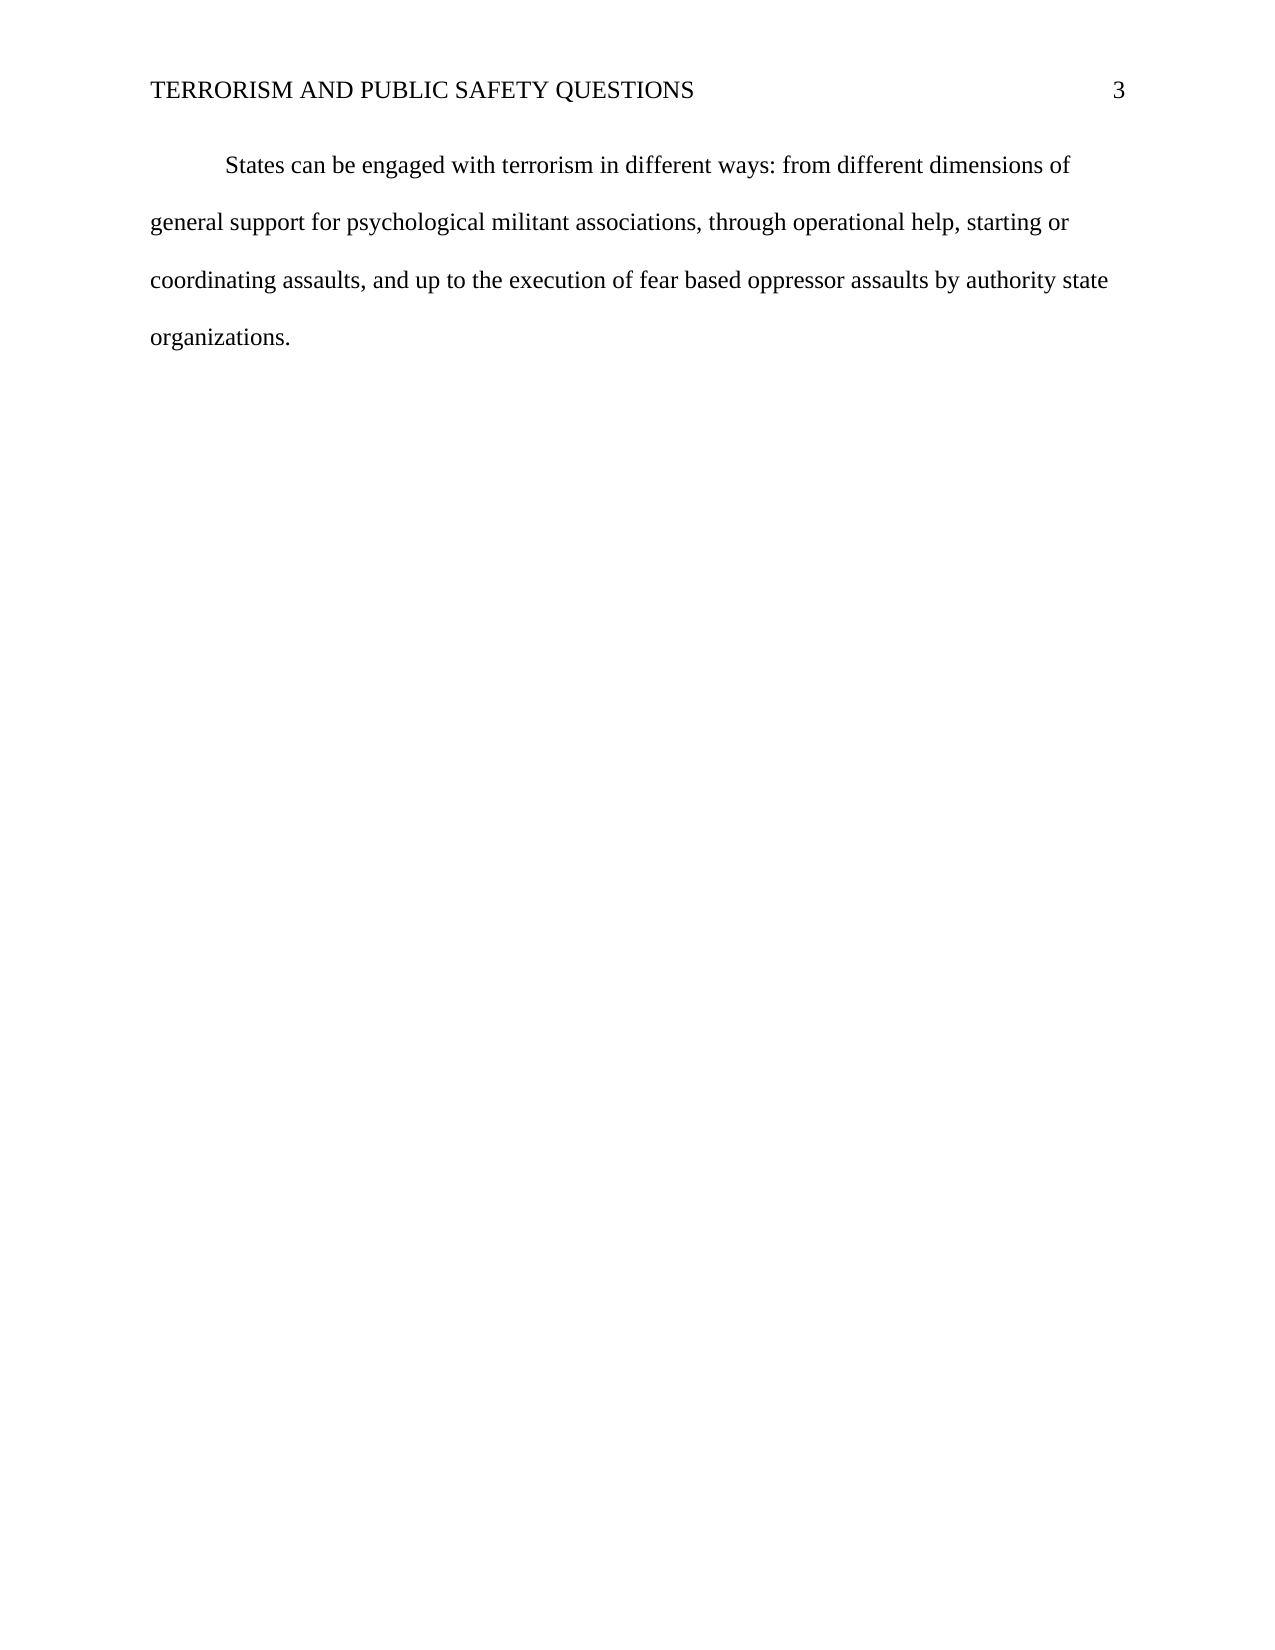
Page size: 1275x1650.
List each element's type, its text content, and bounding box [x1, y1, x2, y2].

text States can be engaged with terrorism in different ways: from different dimensions of general support for psychological militant associations, through operational help, starting or coordinating assaults, and up to the execution of fear based oppressor assaults by authority state organizations. [150, 150, 1125, 351]
